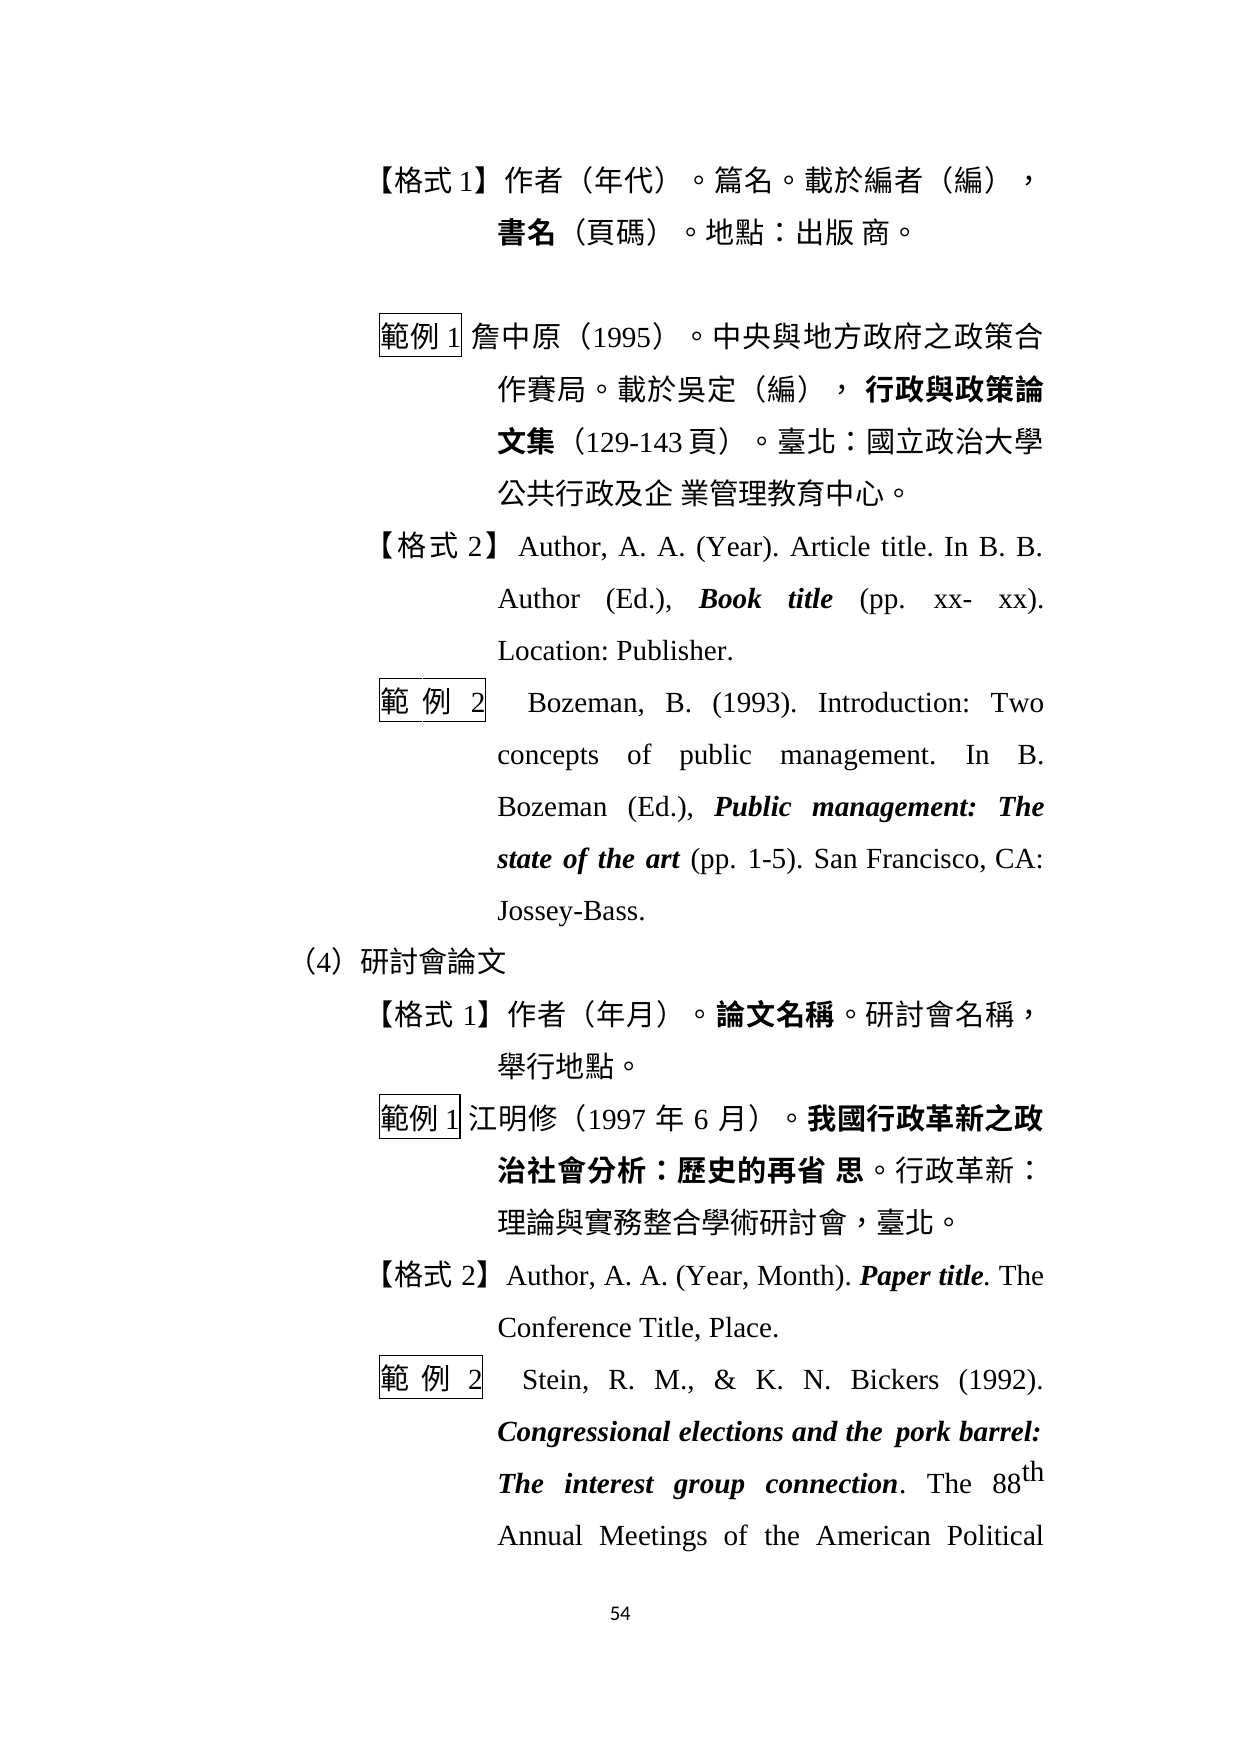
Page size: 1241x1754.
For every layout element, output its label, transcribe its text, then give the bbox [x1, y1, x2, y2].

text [379, 1348, 1044, 1556]
text 【格式2】Author, A. A. (Year). Article title. In B. B. Author (Ed.), Book title (pp. xx- xx). Location: Publisher. [364, 514, 1044, 671]
text 範例1 詹中原（1995）。中央與地方政府之政策合作賽局。載於吳定（編）， 行政與政策論文集（129-143頁）。臺北：國立政治大學公共行政及企 業管理教育中心。 [379, 306, 1044, 514]
text 範例1 江明修（1997 年 6 月）。我國行政革新之政治社會分析：歷史的再省 思。行政革新：理論與實務整合學術研討會，臺北。 [379, 1087, 1044, 1244]
text 範例2 Bozeman, B. (1993). Introduction: Two concepts of public management. In B. Bozeman (Ed.), Public management: The state of the art (pp. 1-5). San Francisco, CA: Jossey-Bass. [379, 671, 1044, 931]
text 【格式1】作者（年代）。篇名。載於編者（編），書名（頁碼）。地點：出版 商。 [364, 150, 1044, 254]
text 【格式 1】作者（年月）。論文名稱。研討會名稱，舉行地點。 [364, 983, 1044, 1087]
text （4）研討會論文 [287, 931, 1042, 983]
text 【格式 2】Author, A. A. (Year, Month). Paper title. The Conference Title, Place. [364, 1244, 1044, 1348]
